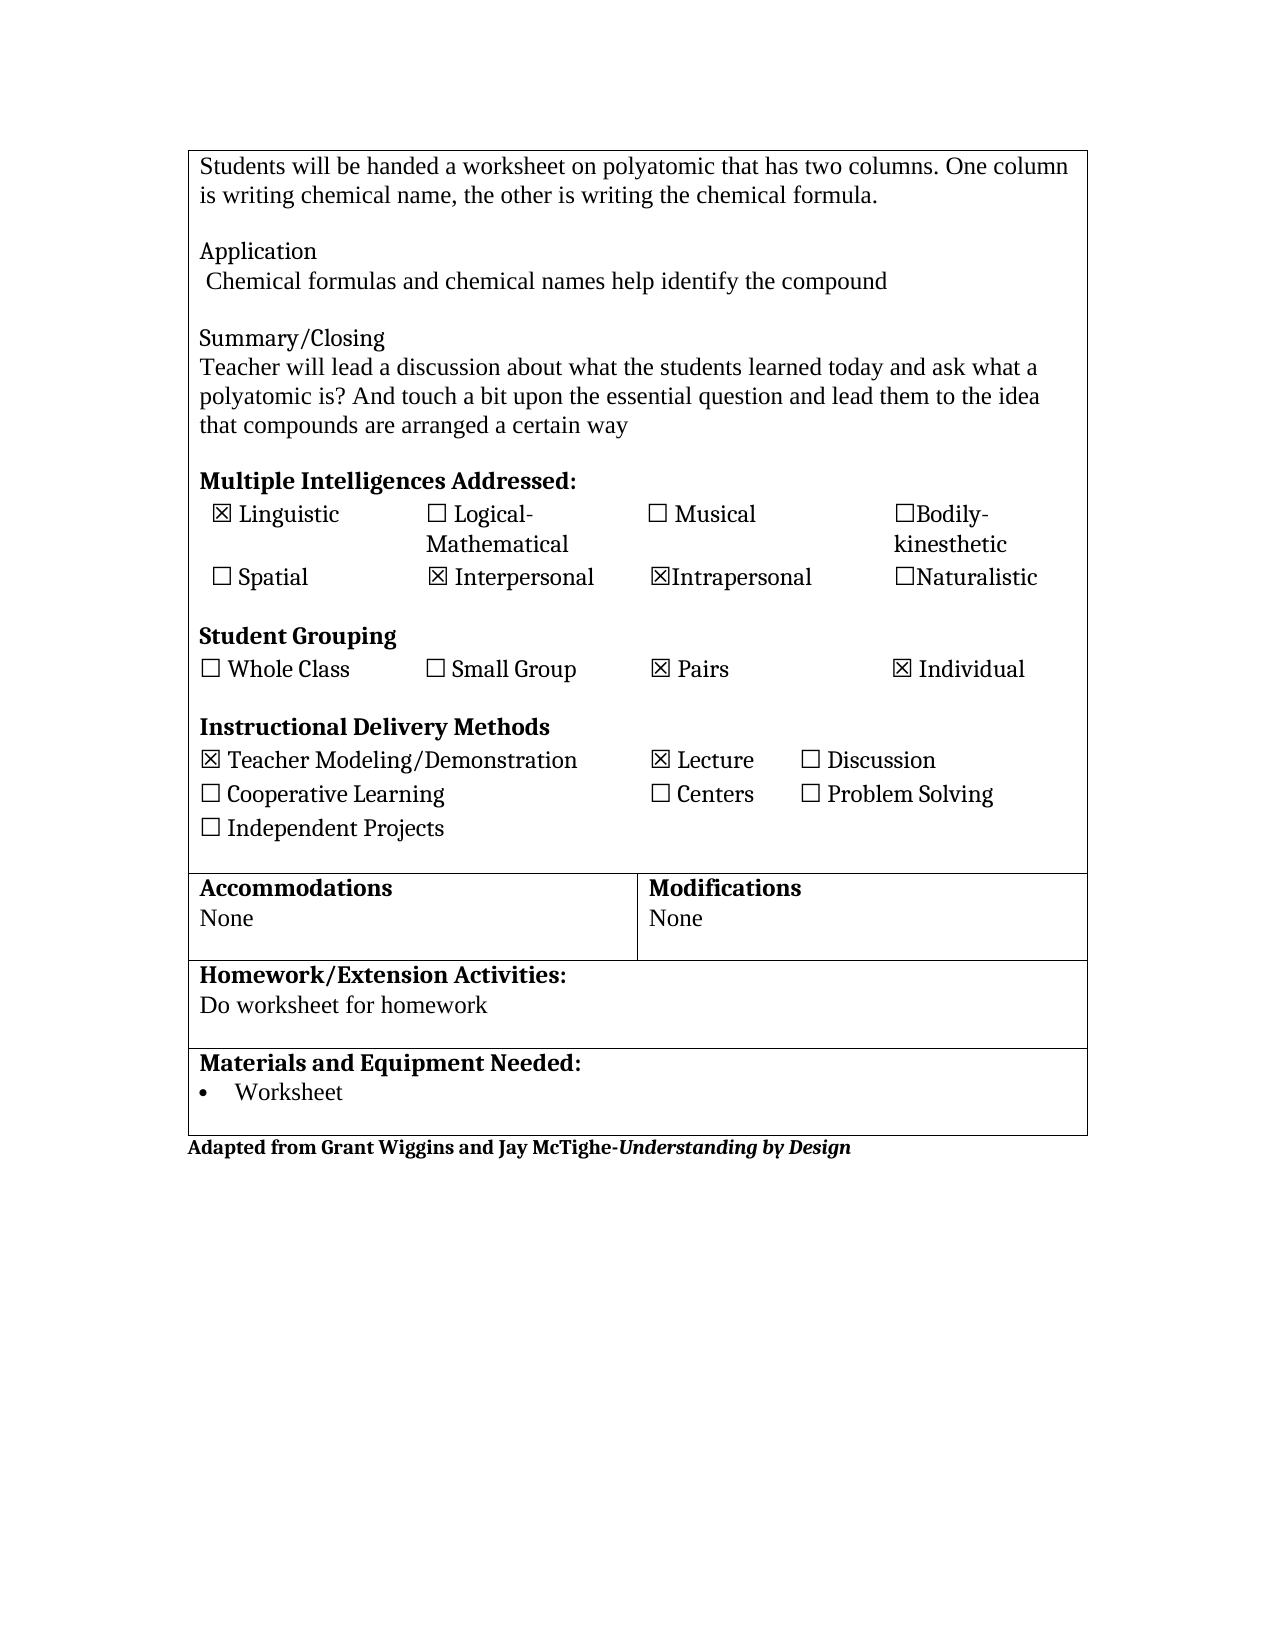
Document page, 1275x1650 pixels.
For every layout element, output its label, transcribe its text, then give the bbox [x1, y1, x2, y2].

table_cell Homework/Extension Activities: [189, 961, 1087, 1047]
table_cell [189, 151, 1087, 873]
table_cell Materials and Equipment Needed: [189, 1049, 1087, 1135]
table_cell Modifications [638, 874, 1087, 960]
table_cell Accommodations [189, 874, 637, 960]
text Adapted from Grant Wiggins and Jay McTighe-Understanding by Design [187, 1136, 1087, 1160]
